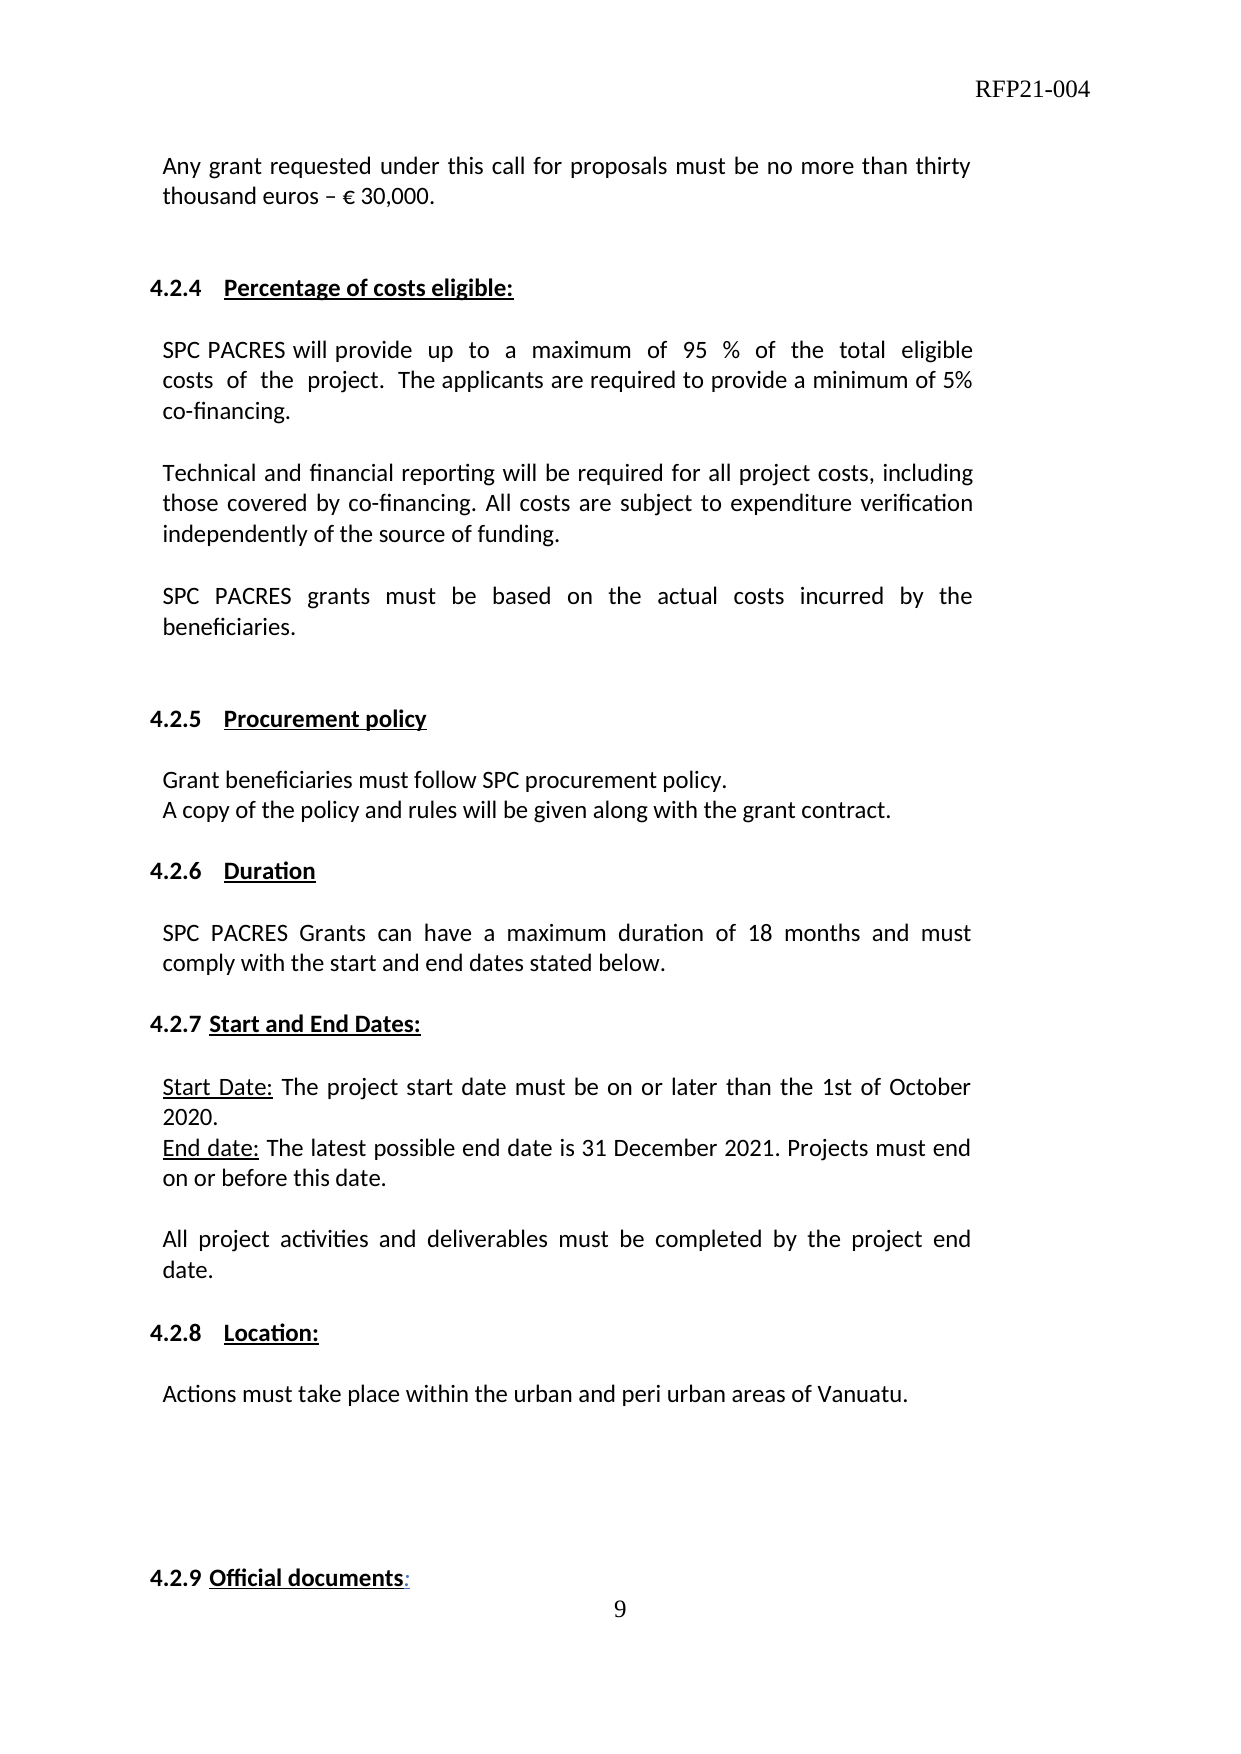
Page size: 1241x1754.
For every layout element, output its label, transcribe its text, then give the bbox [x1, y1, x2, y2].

list Start and End Dates: [150, 1008, 1090, 1039]
text Grant beneficiaries must follow SPC procurement policy. [162, 764, 973, 794]
list Location: [150, 1317, 1090, 1348]
text SPC PACRES Grants can have a maximum duration of 18 months and must comply with the start and end dates stated below. [162, 917, 973, 978]
text Technical and financial reporting will be required for all project costs, including those covered by co-financing. All costs are subject to expenditure verification independently of the source of funding. [162, 457, 973, 549]
list Procurement policy [150, 703, 1090, 733]
text All project activities and deliverables must be completed by the project end date. [162, 1224, 973, 1285]
text SPC PACRES will provide up to a maximum of 95 % of the total eligible costs of the project. The applicants are required to provide a minimum of 5% co-financing. [162, 334, 973, 426]
text Actions must take place within the urban and peri urban areas of Vanuatu. [162, 1379, 973, 1409]
list Official documents: [150, 1562, 1090, 1592]
text Start Date: The project start date must be on or later than the 1st of October 2020. [162, 1071, 973, 1132]
text SPC PACRES grants must be based on the actual costs incurred by the beneficiaries. [162, 580, 973, 641]
list Percentage of costs eligible: [150, 272, 1090, 303]
text A copy of the policy and rules will be given along with the grant contract. [162, 794, 973, 825]
text End date: The latest possible end date is 31 December 2021. Projects must end on or before this date. [162, 1132, 973, 1193]
list Duration [150, 855, 1090, 886]
text Any grant requested under this call for proposals must be no more than thirty thousand euros – € 30,000. [162, 150, 971, 211]
